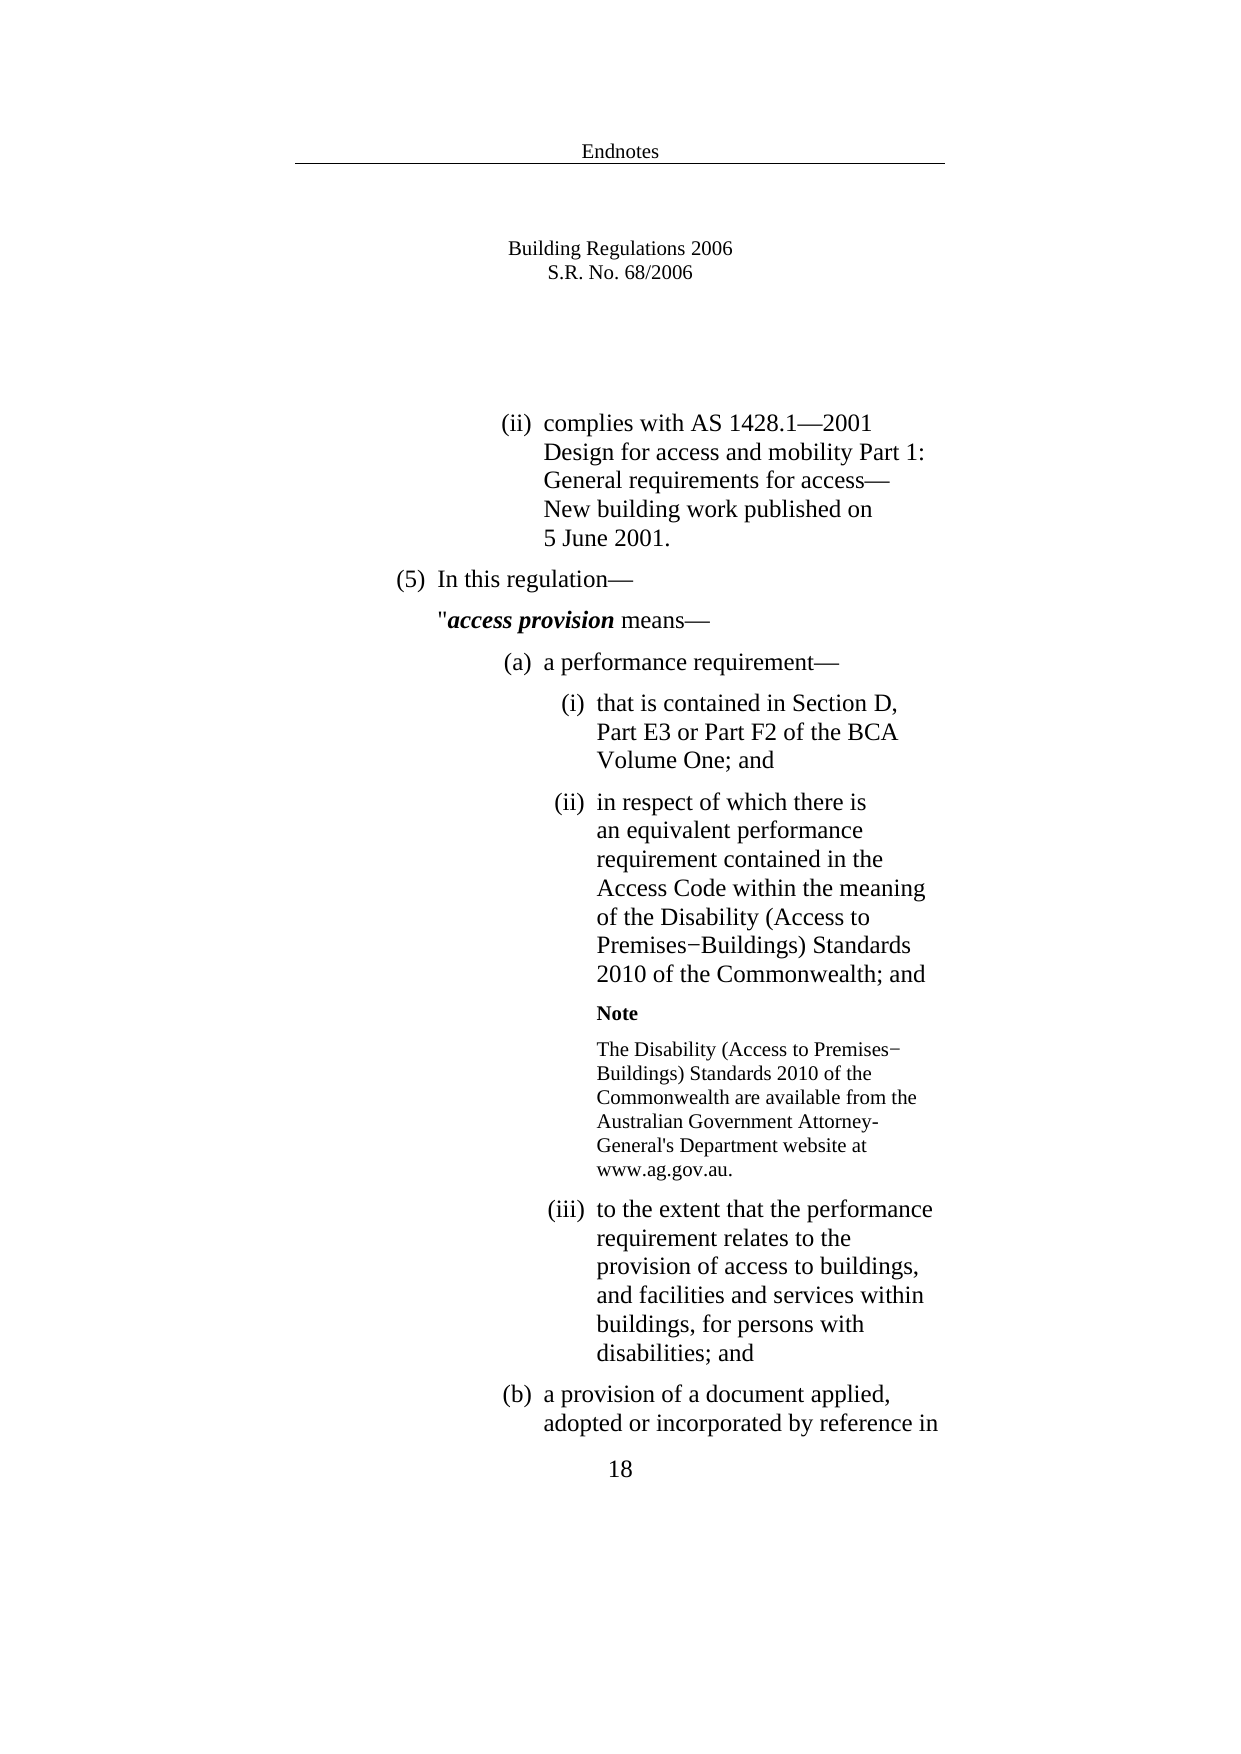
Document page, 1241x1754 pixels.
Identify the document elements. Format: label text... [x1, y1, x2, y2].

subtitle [295, 1379, 945, 1436]
text The Disability (Access to Premises− Buildings) Standards 2010 of the Commonwealth are available from the Australian Government Attorney-General's Department website at www.ag.gov.au. [596, 1037, 945, 1181]
subtitle (i) that is contained in Section D, Part E3 or Part F2 of the BCA Volume One; and [295, 688, 945, 774]
subtitle (ii) in respect of which there is an equivalent performance requirement contained in the Access Code within the meaning of the Disability (Access to Premises−Buildings) Standards 2010 of the Commonwealth; and [295, 787, 945, 988]
subtitle (5) In this regulation— [295, 564, 945, 593]
subtitle (a) a performance requirement— [295, 647, 945, 675]
text Note [596, 1000, 945, 1024]
subtitle (ii) complies with AS 1428.1—2001 Design for access and mobility Part 1: General requirements for access—New building work published on 5 June 2001. [295, 408, 945, 552]
subtitle (iii) to the extent that the performance requirement relates to the provision of access to buildings, and facilities and services within buildings, for persons with disabilities; and [295, 1194, 945, 1366]
text "access provision means— [437, 605, 945, 634]
